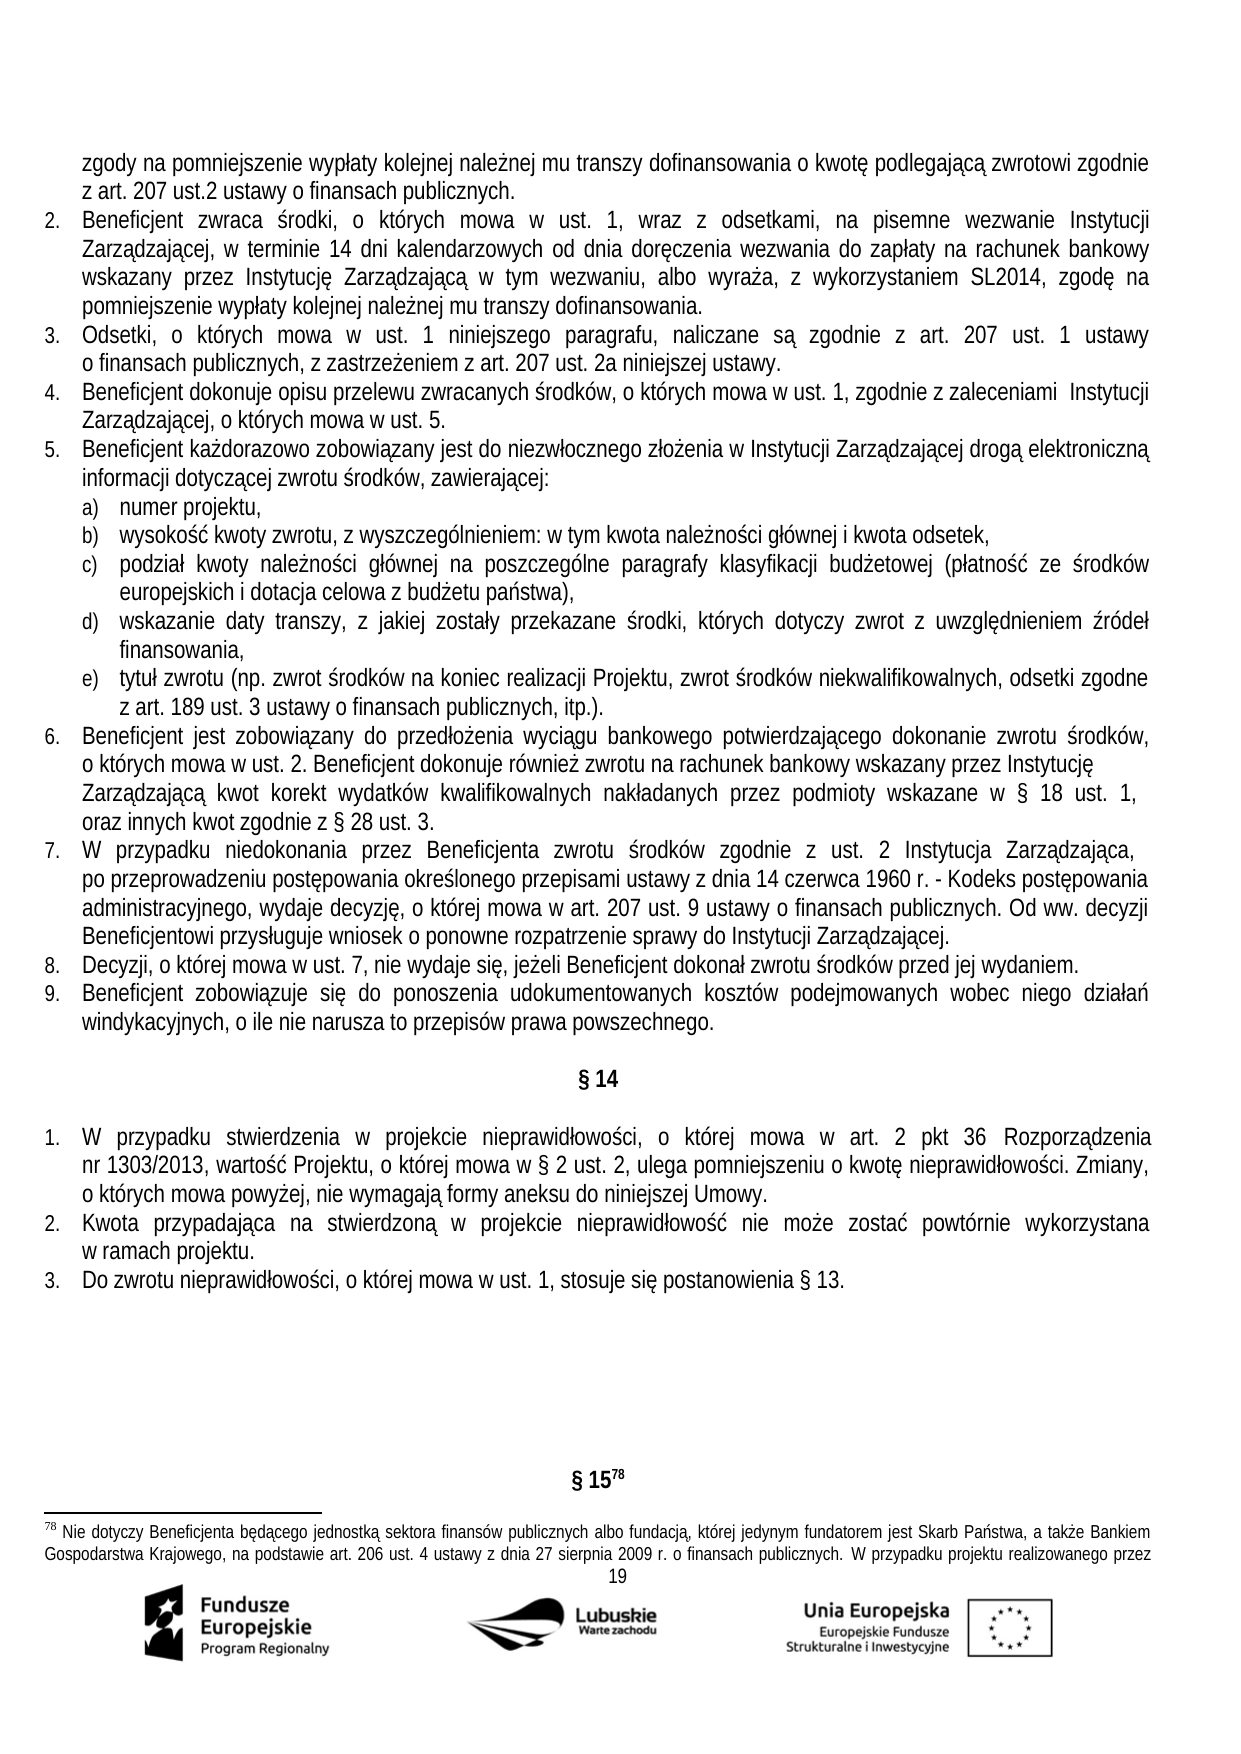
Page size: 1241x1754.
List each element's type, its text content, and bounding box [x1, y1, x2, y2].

list Beneficjent dokonuje opisu przelewu zwracanych środków, o których mowa w ust. 1, zgodnie z zaleceniami Instytucji Zarządzającej, o których mowa w ust. 5. [44, 377, 1152, 434]
list Beneficjent jest zobowiązany do przedłożenia wyciągu bankowego potwierdzającego dokonanie zwrotu środków, o których mowa w ust. 2. Beneficjent dokonuje również zwrotu na rachunek bankowy wskazany przez Instytucję [44, 721, 1152, 778]
list wysokość kwoty zwrotu, z wyszczególnieniem: w tym kwota należności głównej i kwota odsetek, [82, 520, 1152, 549]
list numer projektu, [82, 491, 1152, 520]
picture [125, 1564, 1071, 1681]
list podział kwoty należności głównej na poszczególne paragrafy klasyfikacji budżetowej (płatność ze środków europejskich i dotacja celowa z budżetu państwa), [82, 549, 1152, 606]
list W przypadku niedokonania przez Beneficjenta zwrotu środków zgodnie z ust. 2 Instytucja Zarządzająca, po przeprowadzeniu postępowania określonego przepisami ustawy z dnia 14 czerwca 1960 r. - Kodeks postępowania administracyjnego, wydaje decyzję, o której mowa w art. 207 ust. 9 ustawy o finansach publicznych. Od ww. decyzji Beneficjentowi przysługuje wniosek o ponowne rozpatrzenie sprawy do Instytucji Zarządzającej. [44, 835, 1152, 950]
list Decyzji, o której mowa w ust. 7, nie wydaje się, jeżeli Beneficjent dokonał zwrotu środków przed jej wydaniem. [44, 950, 1152, 978]
text § 15 [44, 1465, 1152, 1494]
list Beneficjent zobowiązuje się do ponoszenia udokumentowanych kosztów podejmowanych wobec niego działań windykacyjnych, o ile nie narusza to przepisów prawa powszechnego. [44, 978, 1152, 1036]
list Kwota przypadająca na stwierdzoną w projekcie nieprawidłowość nie może zostać powtórnie wykorzystana w ramach projektu. [44, 1208, 1152, 1265]
list Odsetki, o których mowa w ust. 1 niniejszego paragrafu, naliczane są zgodnie z art. 207 ust. 1 ustawy o finansach publicznych, z zastrzeżeniem z art. 207 ust. 2a niniejszej ustawy. [44, 319, 1152, 377]
list Beneficjent każdorazowo zobowiązany jest do niezwłocznego złożenia w Instytucji Zarządzającej drogą elektroniczną informacji dotyczącej zwrotu środków, zawierającej: [44, 434, 1152, 491]
list Do zwrotu nieprawidłowości, o której mowa w ust. 1, stosuje się postanowienia § 13. [44, 1265, 1152, 1293]
list W przypadku stwierdzenia w projekcie nieprawidłowości, o której mowa w art. 2 pkt 36 Rozporządzenia nr 1303/2013, wartość Projektu, o której mowa w § 2 ust. 2, ulega pomniejszeniu o kwotę nieprawidłowości. Zmiany, o których mowa powyżej, nie wymagają formy aneksu do niniejszej Umowy. [44, 1122, 1152, 1208]
list tytuł zwrotu (np. zwrot środków na koniec realizacji Projektu, zwrot środków niekwalifikowalnych, odsetki zgodne z art. 189 ust. 3 ustawy o finansach publicznych, itp.). [82, 663, 1152, 721]
list § 14 [44, 1064, 1152, 1093]
text Zarządzającą kwot korekt wydatków kwalifikowalnych nakładanych przez podmioty wskazane w § 18 ust. 1, oraz innych kwot zgodnie z § 28 ust. 3. [82, 778, 1152, 835]
list Beneficjent zwraca środki, o których mowa w ust. 1, wraz z odsetkami, na pisemne wezwanie Instytucji Zarządzającej, w terminie 14 dni kalendarzowych od dnia doręczenia wezwania do zapłaty na rachunek bankowy wskazany przez Instytucję Zarządzającą w tym wezwaniu, albo wyraża, z wykorzystaniem SL2014, zgodę na pomniejszenie wypłaty kolejnej należnej mu transzy dofinansowania. [44, 205, 1152, 319]
list wskazanie daty transzy, z jakiej zostały przekazane środki, których dotyczy zwrot z uwzględnieniem źródeł finansowania, [82, 606, 1152, 663]
